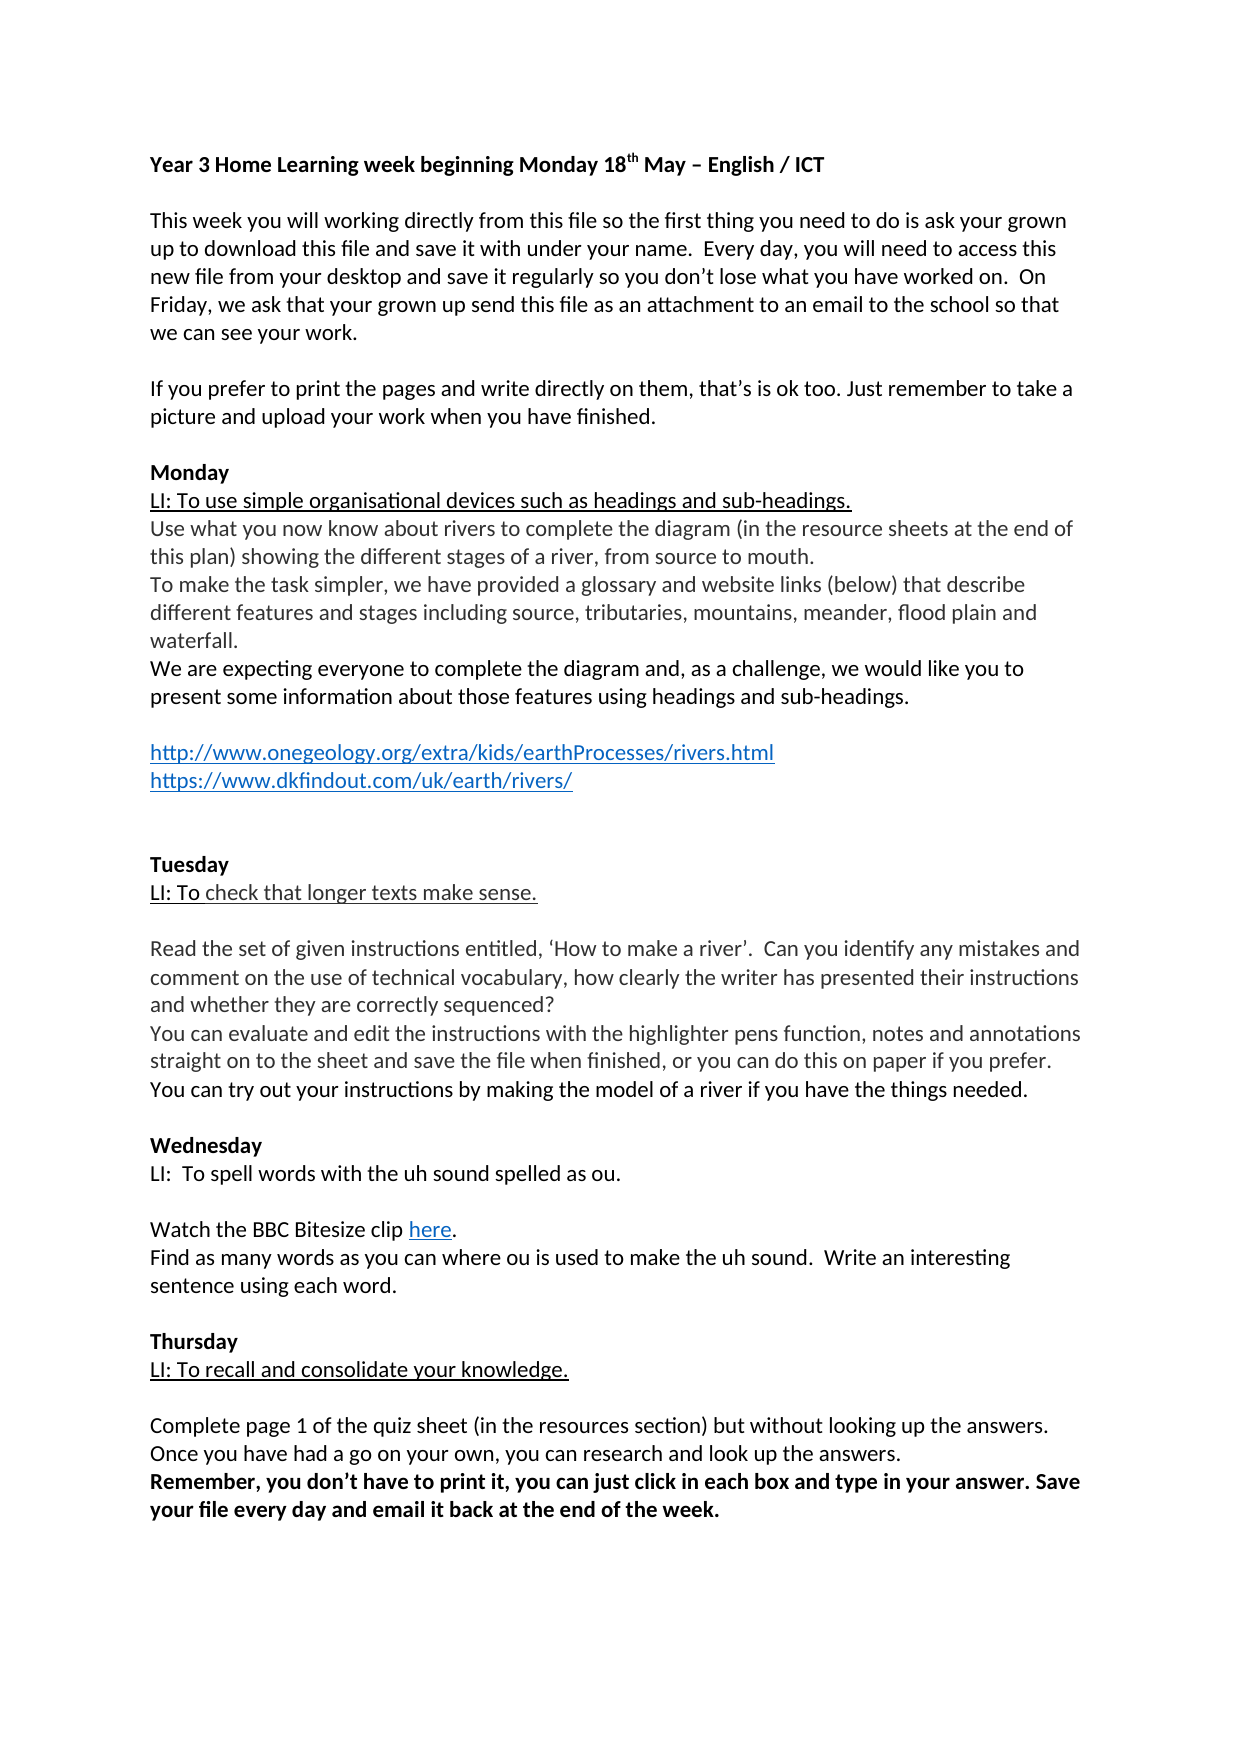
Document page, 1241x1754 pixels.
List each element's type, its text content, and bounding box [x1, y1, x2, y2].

text We are expecting everyone to complete the diagram and, as a challenge, we would like you to present some information about those features using headings and sub-headings. [150, 654, 1090, 710]
text To make the task simpler, we have provided a glossary and website links (below) that describe different features and stages including source, tributaries, mountains, meander, flood plain and waterfall. [239, 570, 1090, 654]
text Remember, you don’t have to print it, you can just click in each box and type in your answer. Save your file every day and email it back at the end of the week. [150, 1467, 1090, 1523]
text Watch the BBC Bitesize clip here. [150, 1215, 1090, 1243]
text LI: To use simple organisational devices such as headings and sub-headings. [150, 486, 1090, 514]
text Year 3 Home Learning week beginning Monday 18th May – English / ICT [150, 150, 1090, 178]
text Find as many words as you can where ou is used to make the uh sound. Write an interesting sentence using each word. [150, 1243, 1090, 1299]
text If you prefer to print the pages and write directly on them, that’s is ok too. Just remember to take a picture and upload your work when you have finished. [150, 374, 1090, 430]
text Thursday [150, 1327, 1090, 1355]
text http://www.onegeology.org/extra/kids/earthProcesses/rivers.html [150, 738, 1090, 766]
text LI: To check that longer texts make sense. [150, 878, 1090, 907]
text Use what you now know about rivers to complete the diagram (in the resource sheets at the end of this plan) showing the different stages of a river, from source to mouth. [821, 514, 1090, 570]
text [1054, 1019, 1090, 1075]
text LI: To recall and consolidate your knowledge. [150, 1355, 1090, 1383]
text Tuesday [150, 851, 1090, 878]
text https://www.dkfindout.com/uk/earth/rivers/ [150, 766, 1090, 794]
text This week you will working directly from this file so the first thing you need to do is ask your grown up to download this file and save it with under your name. Every day, you will need to access this new file from your desktop and save it regularly so you don’t lose what you have worked on. On Friday, we ask that your grown up send this file as an attachment to an email to the school so that we can see your work. [150, 206, 1090, 346]
text Monday [150, 458, 1090, 486]
text Complete page 1 of the quiz sheet (in the resources section) but without looking up the answers. Once you have had a go on your own, you can research and look up the answers. [150, 1411, 1090, 1467]
text Wednesday [150, 1131, 1090, 1159]
text You can try out your instructions by making the model of a river if you have the things needed. [150, 1075, 1090, 1103]
text LI: To spell words with the uh sound spelled as ou. [150, 1159, 1090, 1187]
text Read the set of given instructions entitled, ‘How to make a river’. Can you identify any mistakes and comment on the use of technical vocabulary, how clearly the writer has presented their instructions and whether they are correctly sequenced? [150, 934, 1090, 1019]
